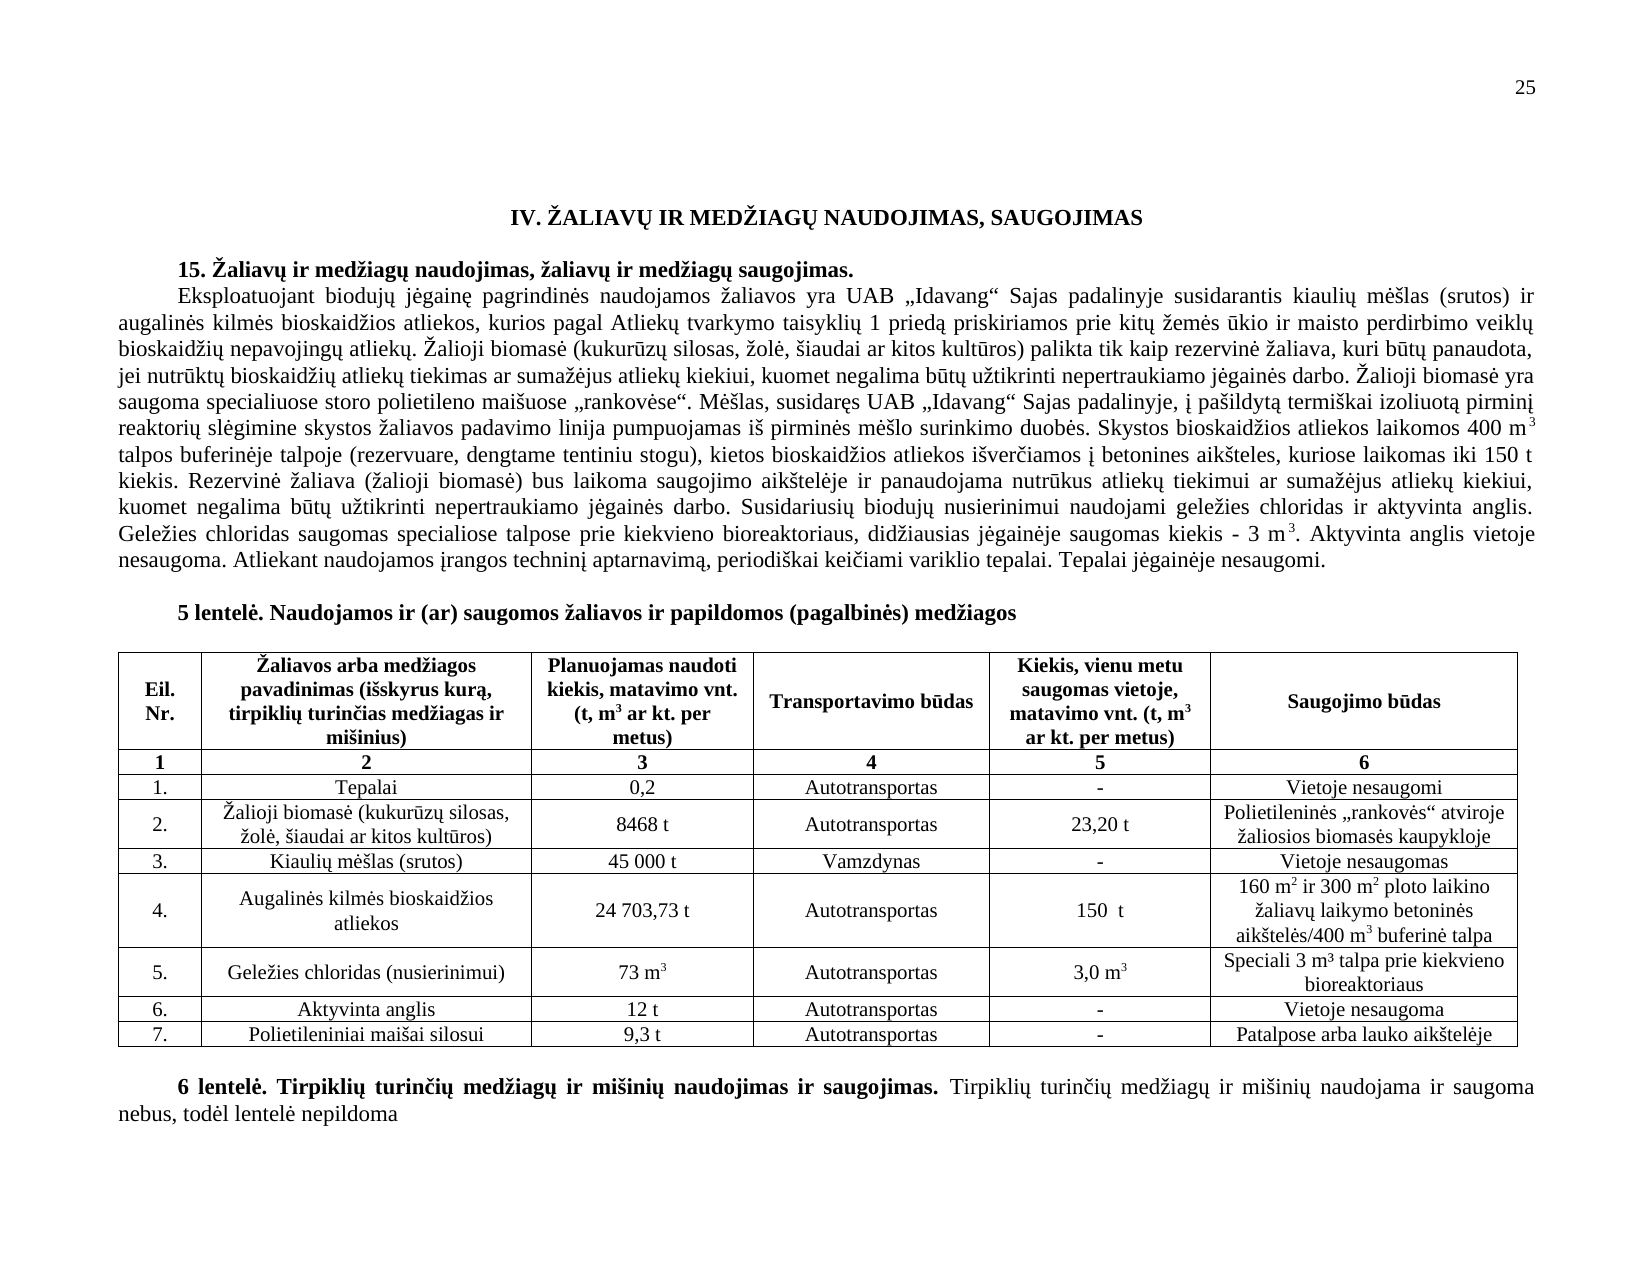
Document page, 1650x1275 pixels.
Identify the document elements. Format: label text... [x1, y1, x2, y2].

table_cell Vietoje nesaugomi [1211, 775, 1517, 799]
table_cell Autotransportas [754, 948, 989, 996]
table_cell Autotransportas [754, 1022, 989, 1046]
table_cell 0,2 [532, 775, 753, 799]
table_cell 160 m2 ir 300 m2 ploto laikino žaliavų laikymo betoninės aikštelės/400 m3 buferinė talpa [1211, 874, 1517, 947]
table_header Transportavimo būdas [754, 653, 989, 749]
table_header Žaliavos arba medžiagos pavadinimas (išskyrus kurą, tirpiklių turinčias medžiagas ir mišinius) [202, 653, 531, 749]
table_cell 9,3 t [532, 1022, 753, 1046]
table_cell Autotransportas [754, 997, 989, 1021]
table_cell 2. [119, 800, 201, 848]
table_cell Patalpose arba lauko aikštelėje [1211, 1022, 1517, 1046]
table_cell Polietileninės „rankovės“ atviroje žaliosios biomasės kaupykloje [1211, 800, 1517, 848]
table_cell - [990, 849, 1210, 873]
table_cell 3,0 m3 [990, 948, 1210, 996]
table_cell Geležies chloridas (nusierinimui) [202, 948, 531, 996]
table_cell 3. [119, 849, 201, 873]
table_cell Tepalai [202, 775, 531, 799]
table_cell 1. [119, 775, 201, 799]
text 15. Žaliavų ir medžiagų naudojimas, žaliavų ir medžiagų saugojimas. [118, 256, 1536, 283]
table_cell 4. [119, 874, 201, 947]
table_cell 3 [532, 750, 753, 774]
table_cell 2 [202, 750, 531, 774]
text 6 lentelė. Tirpiklių turinčių medžiagų ir mišinių naudojimas ir saugojimas. Tirpiklių turinčių medžiagų ir mišinių naudojama ir saugoma nebus, todėl lentelė nepildoma [118, 1073, 1536, 1126]
table_cell 6 [1211, 750, 1517, 774]
table_cell Augalinės kilmės bioskaidžios atliekos [202, 874, 531, 947]
table_cell 5 [990, 750, 1210, 774]
table_cell Autotransportas [754, 874, 989, 947]
table_cell Žalioji biomasė (kukurūzų silosas, žolė, šiaudai ar kitos kultūros) [202, 800, 531, 848]
table_cell Aktyvinta anglis [202, 997, 531, 1021]
table_cell 24 703,73 t [532, 874, 753, 947]
table_cell Autotransportas [754, 800, 989, 848]
table_cell Autotransportas [754, 775, 989, 799]
table_cell Kiaulių mėšlas (srutos) [202, 849, 531, 873]
table_header Saugojimo būdas [1211, 653, 1517, 749]
table_cell 4 [754, 750, 989, 774]
text IV. ŽALIAVŲ IR MEDŽIAGŲ NAUDOJIMAS, SAUGOJIMAS [118, 203, 1536, 230]
table_cell 8468 t [532, 800, 753, 848]
table_cell Vietoje nesaugoma [1211, 997, 1517, 1021]
table_cell - [990, 775, 1210, 799]
table_cell Vietoje nesaugomas [1211, 849, 1517, 873]
table_cell 150 t [990, 874, 1210, 947]
table_cell 23,20 t [990, 800, 1210, 848]
table_cell 12 t [532, 997, 753, 1021]
table_cell Speciali 3 m³ talpa prie kiekvieno bioreaktoriaus [1211, 948, 1517, 996]
table_cell Vamzdynas [754, 849, 989, 873]
table_cell 7. [119, 1022, 201, 1046]
table_cell Polietileniniai maišai silosui [202, 1022, 531, 1046]
table_header Kiekis, vienu metu saugomas vietoje, matavimo vnt. (t, m3 ar kt. per metus) [990, 653, 1210, 749]
table_cell 1 [119, 750, 201, 774]
table_cell - [990, 997, 1210, 1021]
text 5 lentelė. Naudojamos ir (ar) saugomos žaliavos ir papildomos (pagalbinės) medžiagos [118, 599, 1536, 625]
table_cell 73 m3 [532, 948, 753, 996]
text Eksploatuojant biodujų jėgainę pagrindinės naudojamos žaliavos yra UAB „Idavang“ Sajas padalinyje susidarantis kiaulių mėšlas (srutos) ir augalinės kilmės bioskaidžios atliekos, kurios pagal Atliekų tvarkymo taisyklių 1 priedą priskiriamos prie kitų žemės ūkio ir maisto perdirbimo veiklų bioskaidžių nepavojingų atliekų. Žalioji biomasė (kukurūzų silosas, žolė, šiaudai ar kitos kultūros) palikta tik kaip rezervinė žaliava, kuri būtų panaudota, jei nutrūktų bioskaidžių atliekų tiekimas ar sumažėjus atliekų kiekiui, kuomet negalima būtų užtikrinti nepertraukiamo jėgainės darbo. Žalioji biomasė yra saugoma specialiuose storo polietileno maišuose „rankovėse“. Mėšlas, susidaręs UAB „Idavang“ Sajas padalinyje, į pašildytą termiškai izoliuotą pirminį reaktorių slėgimine skystos žaliavos padavimo linija pumpuojamas iš pirminės mėšlo surinkimo duobės. Skystos bioskaidžios atliekos laikomos 400 m3 talpos buferinėje talpoje (rezervuare, dengtame tentiniu stogu), kietos bioskaidžios atliekos išverčiamos į betonines aikšteles, kuriose laikomas iki 150 t kiekis. Rezervinė žaliava (žalioji biomasė) bus laikoma saugojimo aikštelėje ir panaudojama nutrūkus atliekų tiekimui ar sumažėjus atliekų kiekiui, kuomet negalima būtų užtikrinti nepertraukiamo jėgainės darbo. Susidariusių biodujų nusierinimui naudojami geležies chloridas ir aktyvinta anglis. Geležies chloridas saugomas specialiose talpose prie kiekvieno bioreaktoriaus, didžiausias jėgainėje saugomas kiekis - 3 m3. Aktyvinta anglis vietoje nesaugoma. Atliekant naudojamos įrangos techninį aptarnavimą, periodiškai keičiami variklio tepalai. Tepalai jėgainėje nesaugomi. [118, 283, 1536, 572]
table_cell 5. [119, 948, 201, 996]
table_header Eil. Nr. [119, 653, 201, 749]
table_cell 6. [119, 997, 201, 1021]
table_cell 45 000 t [532, 849, 753, 873]
table_cell - [990, 1022, 1210, 1046]
table_header Planuojamas naudoti kiekis, matavimo vnt. (t, m3 ar kt. per metus) [532, 653, 753, 749]
